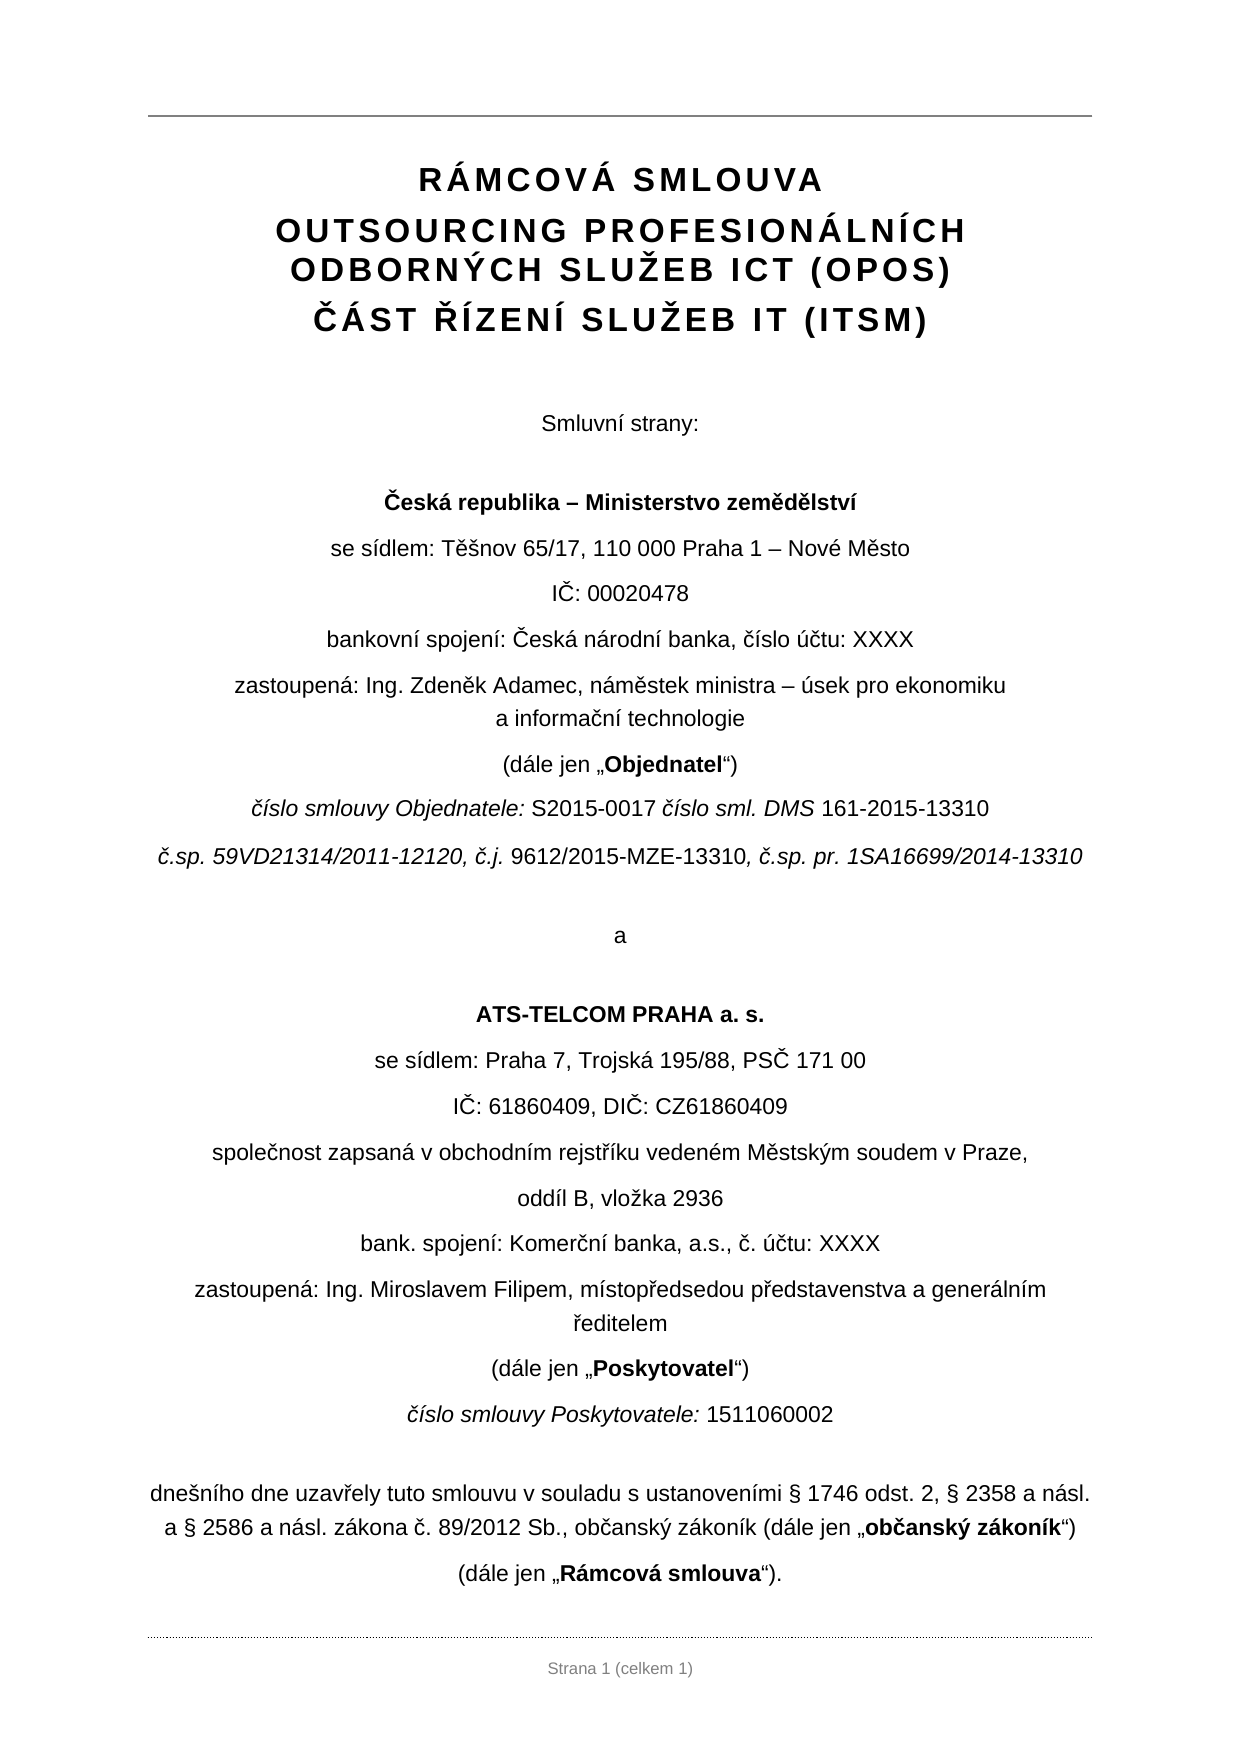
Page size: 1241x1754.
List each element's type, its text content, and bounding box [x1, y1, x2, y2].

text Část Řízení služeb IT (ITSM) [148, 301, 1092, 339]
text společnost zapsaná v obchodním rejstříku vedeném Městským soudem v Praze, [148, 1132, 1092, 1165]
text bankovní spojení: Česká národní banka, číslo účtu: XXXX [148, 619, 1092, 652]
text zastoupená: Ing. Miroslavem Filipem, místopředsedou představenstva a generálním ředitelem [148, 1269, 1092, 1336]
text Smluvní strany: [148, 402, 1092, 436]
text číslo smlouvy Poskytovatele: 1511060002 [148, 1394, 1092, 1427]
text bank. spojení: Komerční banka, a.s., č. účtu: XXXX [148, 1223, 1092, 1257]
text OUTSOURCING PROFESIONÁLNÍCH ODBORNÝCH SLUŽEB ICT (OPOS) [148, 211, 1092, 288]
text (dále jen „Objednatel“) [148, 744, 1092, 777]
text a [148, 915, 1092, 948]
text IČ: 61860409, DIČ: CZ61860409 [148, 1086, 1092, 1119]
text se sídlem: Praha 7, Trojská 195/88, PSČ 171 00 [148, 1040, 1092, 1073]
text IČ: 00020478 [148, 573, 1092, 607]
text (dále jen „Poskytovatel“) [148, 1348, 1092, 1382]
text číslo smlouvy Objednatele: S2015-0017 číslo sml. DMS 161-2015-13310 [148, 790, 1092, 823]
text se sídlem: Těšnov 65/17, 110 000 Praha 1 – Nové Město [148, 527, 1092, 561]
text Česká republika – Ministerstvo zemědělství [148, 482, 1092, 515]
text ATS-TELCOM PRAHA a. s. [148, 994, 1092, 1027]
text č.sp. 59VD21314/2011-12120, č.j. 9612/2015-MZE-13310, č.sp. pr. 1SA16699/2014-13310 [148, 836, 1092, 869]
text Rámcová SMLOUVA [148, 160, 1092, 199]
text oddíl B, vložka 2936 [148, 1177, 1092, 1211]
text dnešního dne uzavřely tuto smlouvu v souladu s ustanoveními § 1746 odst. 2, § 2358 a násl. a § 2586 a násl. zákona č. 89/2012 Sb., občanský zákoník (dále jen „občanský zákoník“) [148, 1473, 1092, 1540]
text zastoupená: Ing. Zdeněk Adamec, náměstek ministra – úsek pro ekonomiku a informační technologie [148, 665, 1092, 732]
text (dále jen „Rámcová smlouva“). [148, 1552, 1092, 1586]
